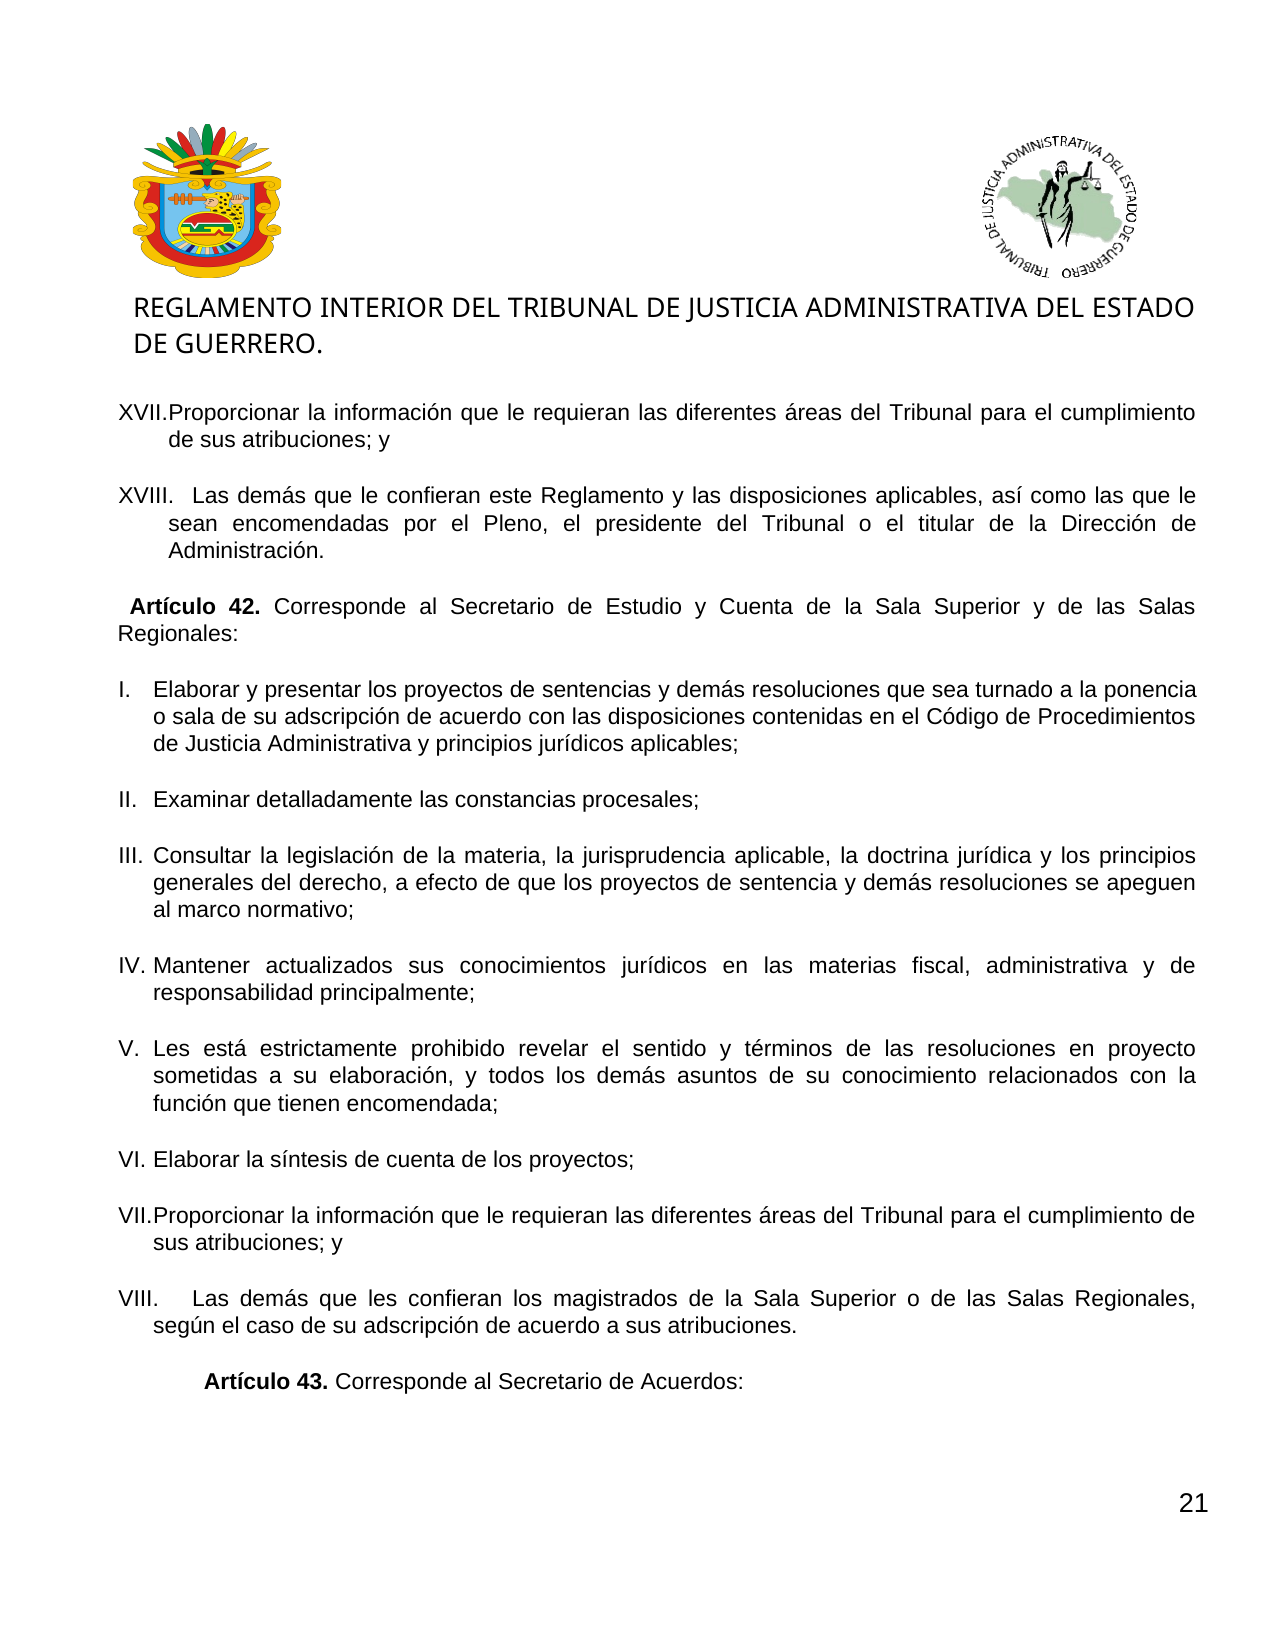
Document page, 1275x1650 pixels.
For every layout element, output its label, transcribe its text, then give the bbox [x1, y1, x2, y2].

list Examinar detalladamente las constancias procesales; [118, 786, 1197, 812]
list Las demás que les confieran los magistrados de la Sala Superior o de las Salas Regionales, según el caso de su adscripción de acuerdo a sus atribuciones. [118, 1285, 1197, 1338]
list Consultar la legislación de la materia, la jurisprudencia aplicable, la doctrina jurídica y los principios generales del derecho, a efecto de que los proyectos de sentencia y demás resoluciones se apeguen al marco normativo; [118, 842, 1197, 922]
picture [982, 136, 1137, 278]
list Les está estrictamente prohibido revelar el sentido y términos de las resoluciones en proyecto sometidas a su elaboración, y todos los demás asuntos de su conocimiento relacionados con la función que tienen encomendada; [118, 1035, 1197, 1116]
list Mantener actualizados sus conocimientos jurídicos en las materias fiscal, administrativa y de responsabilidad principalmente; [118, 952, 1197, 1006]
list Proporcionar la información que le requieran las diferentes áreas del Tribunal para el cumplimiento de sus atribuciones; y [118, 1202, 1197, 1255]
list Elaborar y presentar los proyectos de sentencias y demás resoluciones que sea turnado a la ponencia o sala de su adscripción de acuerdo con las disposiciones contenidas en el Código de Procedimientos de Justicia Administrativa y principios jurídicos aplicables; [118, 676, 1197, 756]
list Proporcionar la información que le requieran las diferentes áreas del Tribunal para el cumplimiento de sus atribuciones; y [118, 399, 1197, 453]
list Elaborar la síntesis de cuenta de los proyectos; [118, 1146, 1197, 1172]
text Artículo 43. Corresponde al Secretario de Acuerdos: [116, 1368, 1209, 1394]
picture [132, 124, 282, 278]
text Artículo 42. Corresponde al Secretario de Estudio y Cuenta de la Sala Superior y de las Salas Regionales: [116, 593, 1197, 646]
list Las demás que le confieran este Reglamento y las disposiciones aplicables, así como las que le sean encomendadas por el Pleno, el presidente del Tribunal o el titular de la Dirección de Administración. [118, 482, 1197, 563]
